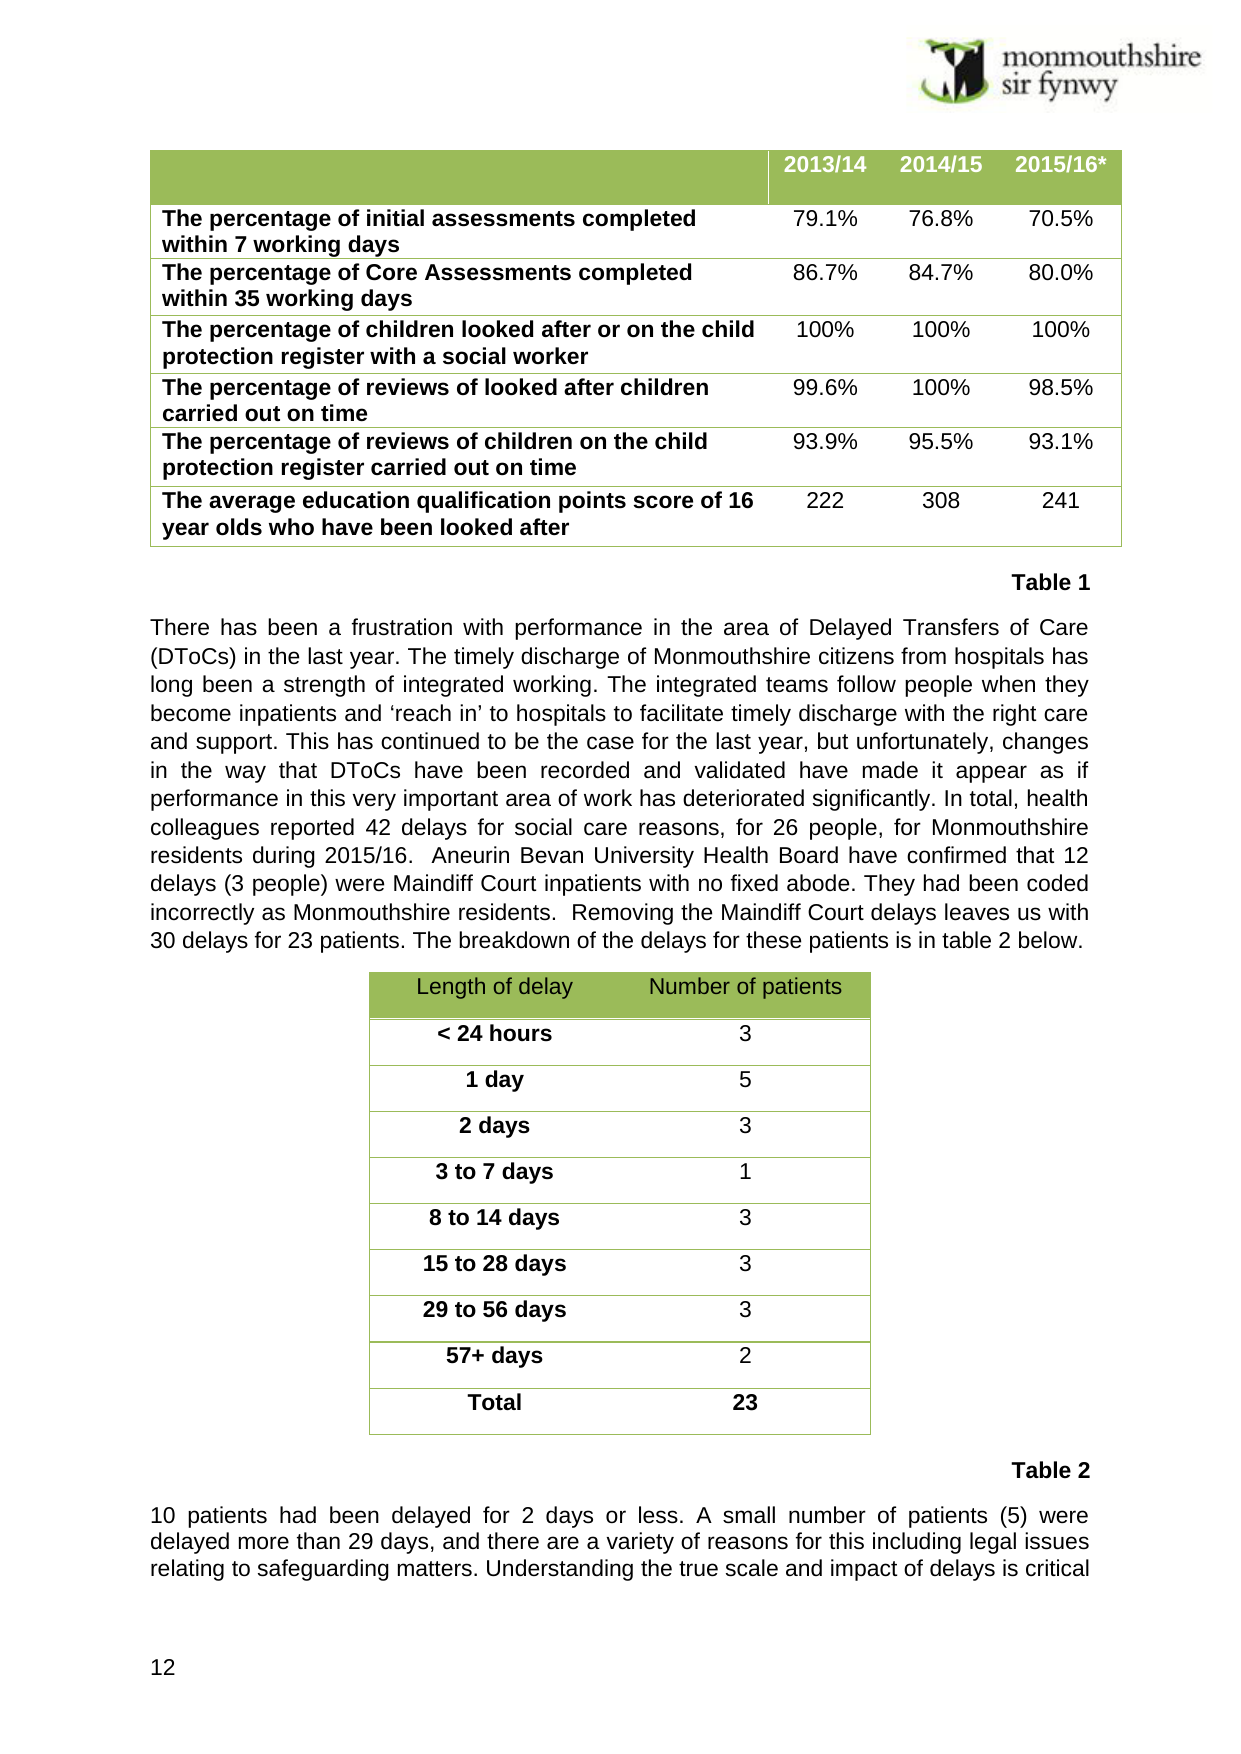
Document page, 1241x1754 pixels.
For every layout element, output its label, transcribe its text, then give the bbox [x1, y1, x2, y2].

table_cell 93.9% [769, 428, 882, 486]
table_cell The percentage of Core Assessments completed within 35 working days [151, 259, 768, 315]
table_cell 99.6% [769, 374, 882, 427]
text Table 1 [150, 569, 1090, 596]
table_cell 100% [882, 374, 1000, 427]
table_cell 84.7% [882, 259, 1000, 315]
table_cell 5 [620, 1066, 870, 1111]
table_header [151, 151, 768, 204]
table_cell 2 days [370, 1112, 620, 1157]
table_cell 76.8% [882, 205, 1000, 257]
table_cell 95.5% [882, 428, 1000, 486]
table_cell Total [370, 1389, 620, 1434]
table_header Number of patients [620, 973, 870, 1018]
table_cell 93.1% [1000, 428, 1121, 486]
table_header 2013/14 [769, 151, 882, 204]
table_cell 100% [769, 316, 882, 373]
text There has been a frustration with performance in the area of Delayed Transfers of Care (DToCs) in the last year. The timely discharge of Monmouthshire citizens from hospitals has long been a strength of integrated working. The integrated teams follow people when they become inpatients and ‘reach in’ to hospitals to facilitate timely discharge with the right care and support. This has continued to be the case for the last year, but unfortunately, changes in the way that DToCs have been recorded and validated have made it appear as if performance in this very important area of work has deteriorated significantly. In total, health colleagues reported 42 delays for social care reasons, for 26 people, for Monmouthshire residents during 2015/16. Aneurin Bevan University Health Board have confirmed that 12 delays (3 people) were Maindiff Court inpatients with no fixed abode. They had been coded incorrectly as Monmouthshire residents. Removing the Maindiff Court delays leaves us with 30 delays for 23 patients. The breakdown of the delays for these patients is in table 2 below. [150, 614, 1090, 953]
table_cell < 24 hours [370, 1020, 620, 1064]
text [150, 1502, 1090, 1581]
table_cell The percentage of reviews of looked after children carried out on time [151, 374, 768, 427]
table_cell The average education qualification points score of 16 year olds who have been looked after [151, 487, 768, 546]
table_cell 3 [620, 1020, 870, 1064]
table_cell 3 to 7 days [370, 1158, 620, 1203]
table_cell 23 [620, 1389, 870, 1434]
table_cell The percentage of reviews of children on the child protection register carried out on time [151, 428, 768, 486]
text Table 2 [150, 1457, 1090, 1483]
table_cell 98.5% [1000, 374, 1121, 427]
table_cell 79.1% [769, 205, 882, 257]
table_cell 308 [882, 487, 1000, 546]
table_cell 3 [620, 1250, 870, 1295]
table_cell 3 [620, 1112, 870, 1157]
table_cell 15 to 28 days [370, 1250, 620, 1295]
table_cell 1 day [370, 1066, 620, 1111]
table_cell 1 [620, 1158, 870, 1203]
table_cell 57+ days [370, 1343, 620, 1388]
table_cell 8 to 14 days [370, 1204, 620, 1249]
table_header 2015/16* [1000, 151, 1121, 204]
table_cell 100% [882, 316, 1000, 373]
picture [906, 25, 1213, 113]
table_cell The percentage of initial assessments completed within 7 working days [151, 205, 768, 257]
table_cell 2 [620, 1343, 870, 1388]
table_header 2014/15 [882, 151, 1000, 204]
table_cell The percentage of children looked after or on the child protection register with a social worker [151, 316, 768, 373]
table_cell 100% [1000, 316, 1121, 373]
table_cell 3 [620, 1296, 870, 1341]
table_cell 222 [769, 487, 882, 546]
table_cell 3 [620, 1204, 870, 1249]
table_header Length of delay [370, 973, 620, 1018]
table_cell 241 [1000, 487, 1121, 546]
table_cell 86.7% [769, 259, 882, 315]
table_cell 80.0% [1000, 259, 1121, 315]
table_cell 70.5% [1000, 205, 1121, 257]
table_cell 29 to 56 days [370, 1296, 620, 1341]
